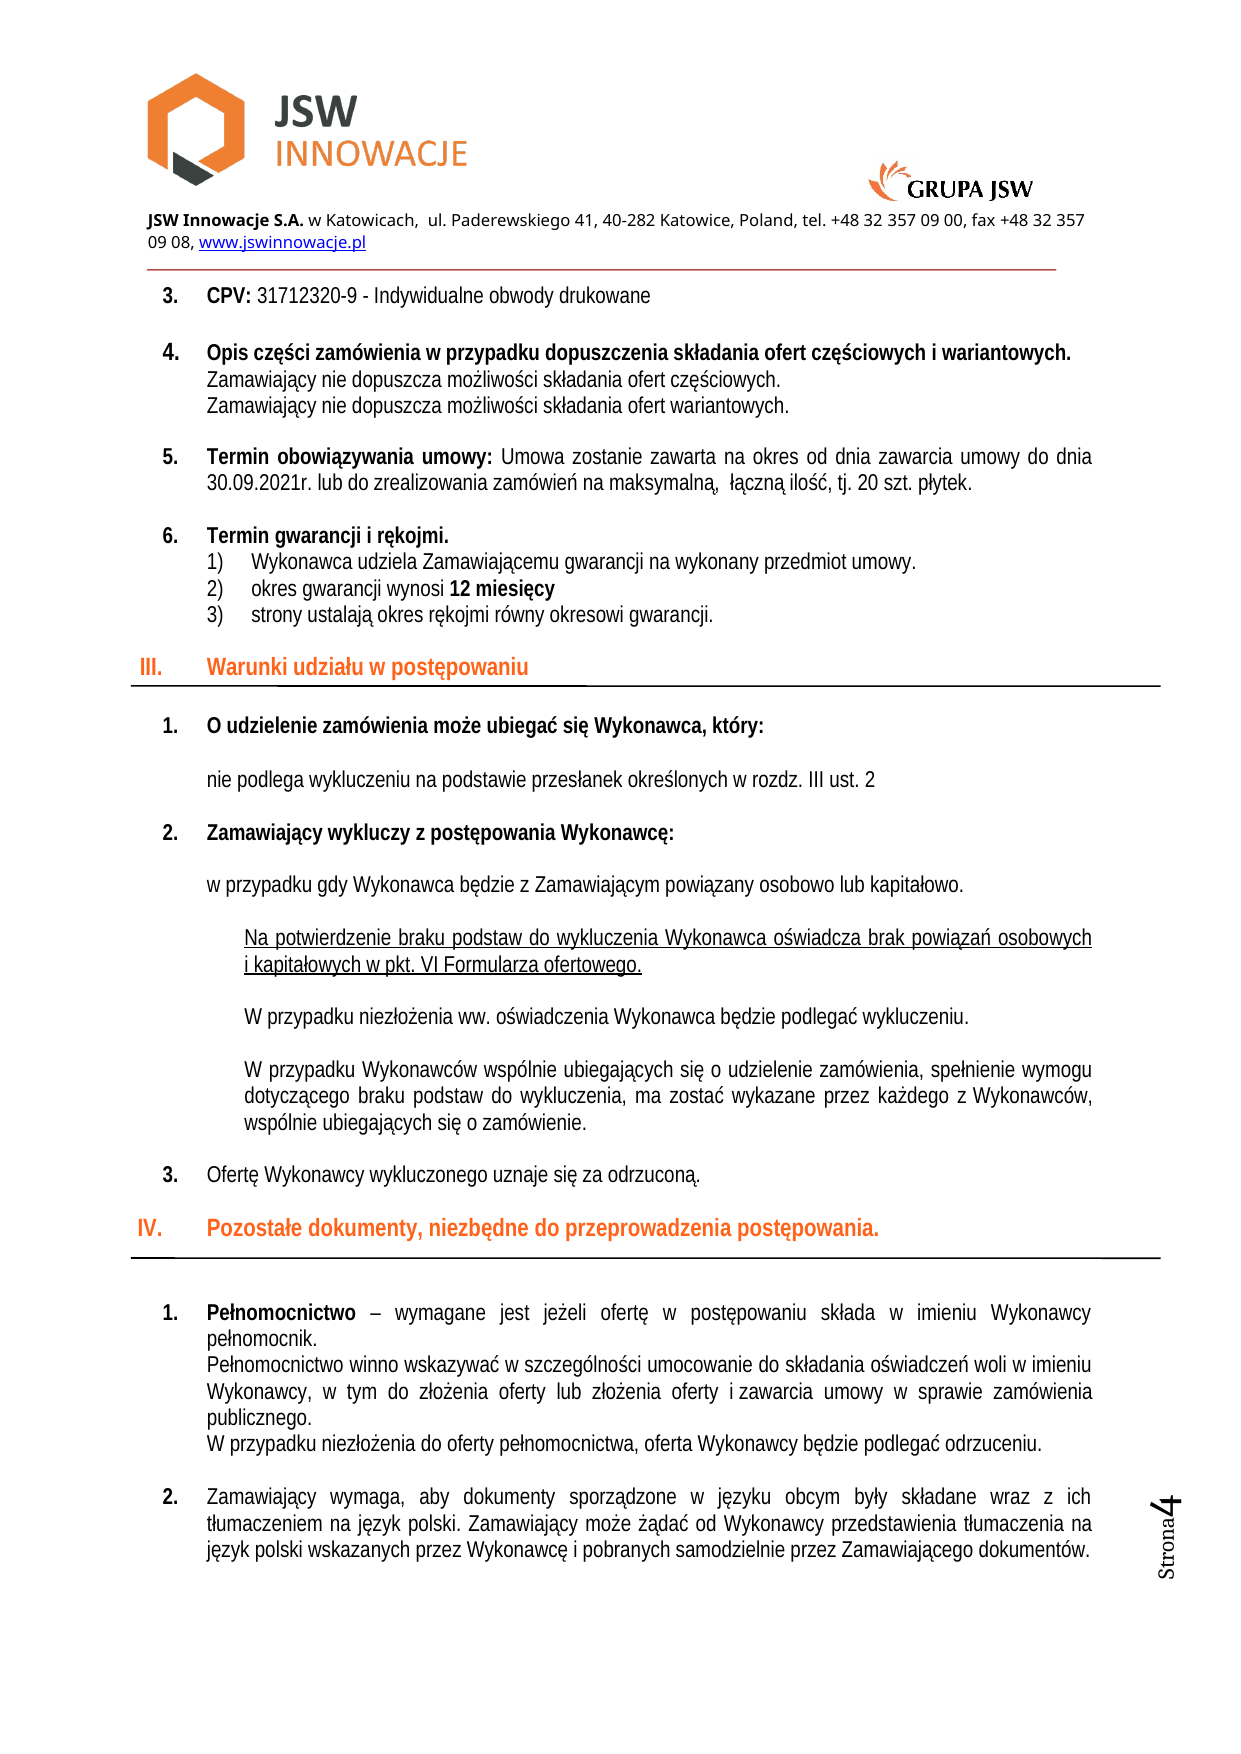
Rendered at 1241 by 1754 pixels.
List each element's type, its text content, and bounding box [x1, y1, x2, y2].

list Zamawiający wymaga, aby dokumenty sporządzone w języku obcym były składane wraz z ich tłumaczeniem na język polski. Zamawiający może żądać od Wykonawcy przedstawienia tłumaczenia na język polski wskazanych przez Wykonawcę i pobranych samodzielnie przez Zamawiającego dokumentów. [162, 1483, 1093, 1562]
text Zamawiający nie dopuszcza możliwości składania ofert częściowych. [148, 366, 1093, 392]
list O udzielenie zamówienia może ubiegać się Wykonawca, który: [162, 712, 1093, 738]
text W przypadku niezłożenia ww. oświadczenia Wykonawca będzie podlegać wykluczeniu. [170, 1003, 1093, 1029]
text Na potwierdzenie braku podstaw do wykluczenia Wykonawca oświadcza brak powiązań osobowych i kapitałowych w pkt. VI Formularza ofertowego. [244, 924, 1093, 977]
list Termin gwarancji i rękojmi. [162, 522, 1093, 548]
subtitle Pozostałe dokumenty, niezbędne do przeprowadzenia postępowania. [162, 1213, 1093, 1241]
list okres gwarancji wynosi 12 miesięcy [207, 575, 1093, 601]
text nie podlega wykluczeniu na podstawie przesłanek określonych w rozdz. III ust. 2 [148, 766, 1093, 792]
subtitle Warunki udziału w postępowaniu [162, 652, 1093, 681]
picture [861, 156, 1039, 208]
list Ofertę Wykonawcy wykluczonego uznaje się za odrzuconą. [162, 1161, 1093, 1188]
picture [147, 73, 467, 186]
list Wykonawca udziela Zamawiającemu gwarancji na wykonany przedmiot umowy. [207, 548, 1093, 575]
list Opis części zamówienia w przypadku dopuszczenia składania ofert częściowych i wariantowych. [162, 337, 1093, 366]
text Zamawiający nie dopuszcza możliwości składania ofert wariantowych. [148, 392, 1093, 418]
list Pełnomocnictwo – wymagane jest jeżeli ofertę w postępowaniu składa w imieniu Wykonawcy pełnomocnik. [162, 1299, 1093, 1351]
text W przypadku Wykonawców wspólnie ubiegających się o udzielenie zamówienia, spełnienie wymogu dotyczącego braku podstaw do wykluczenia, ma zostać wykazane przez każdego z Wykonawców, wspólnie ubiegających się o zamówienie. [244, 1056, 1093, 1135]
list Termin obowiązywania umowy: Umowa zostanie zawarta na okres od dnia zawarcia umowy do dnia 30.09.2021r. lub do zrealizowania zamówień na maksymalną, łączną ilość, tj. 20 szt. płytek. [162, 443, 1093, 496]
list CPV: 31712320-9 - Indywidualne obwody drukowane [162, 282, 1093, 308]
text W przypadku niezłożenia do oferty pełnomocnictwa, oferta Wykonawcy będzie podlegać odrzuceniu. [207, 1430, 1093, 1457]
list strony ustalają okres rękojmi równy okresowi gwarancji. [207, 601, 1093, 627]
text w przypadku gdy Wykonawca będzie z Zamawiającym powiązany osobowo lub kapitałowo. [148, 871, 1093, 898]
text Pełnomocnictwo winno wskazywać w szczególności umocowanie do składania oświadczeń woli w imieniu Wykonawcy, w tym do złożenia oferty lub złożenia oferty i zawarcia umowy w sprawie zamówienia publicznego. [207, 1351, 1093, 1430]
list Zamawiający wykluczy z postępowania Wykonawcę: [162, 819, 1093, 845]
